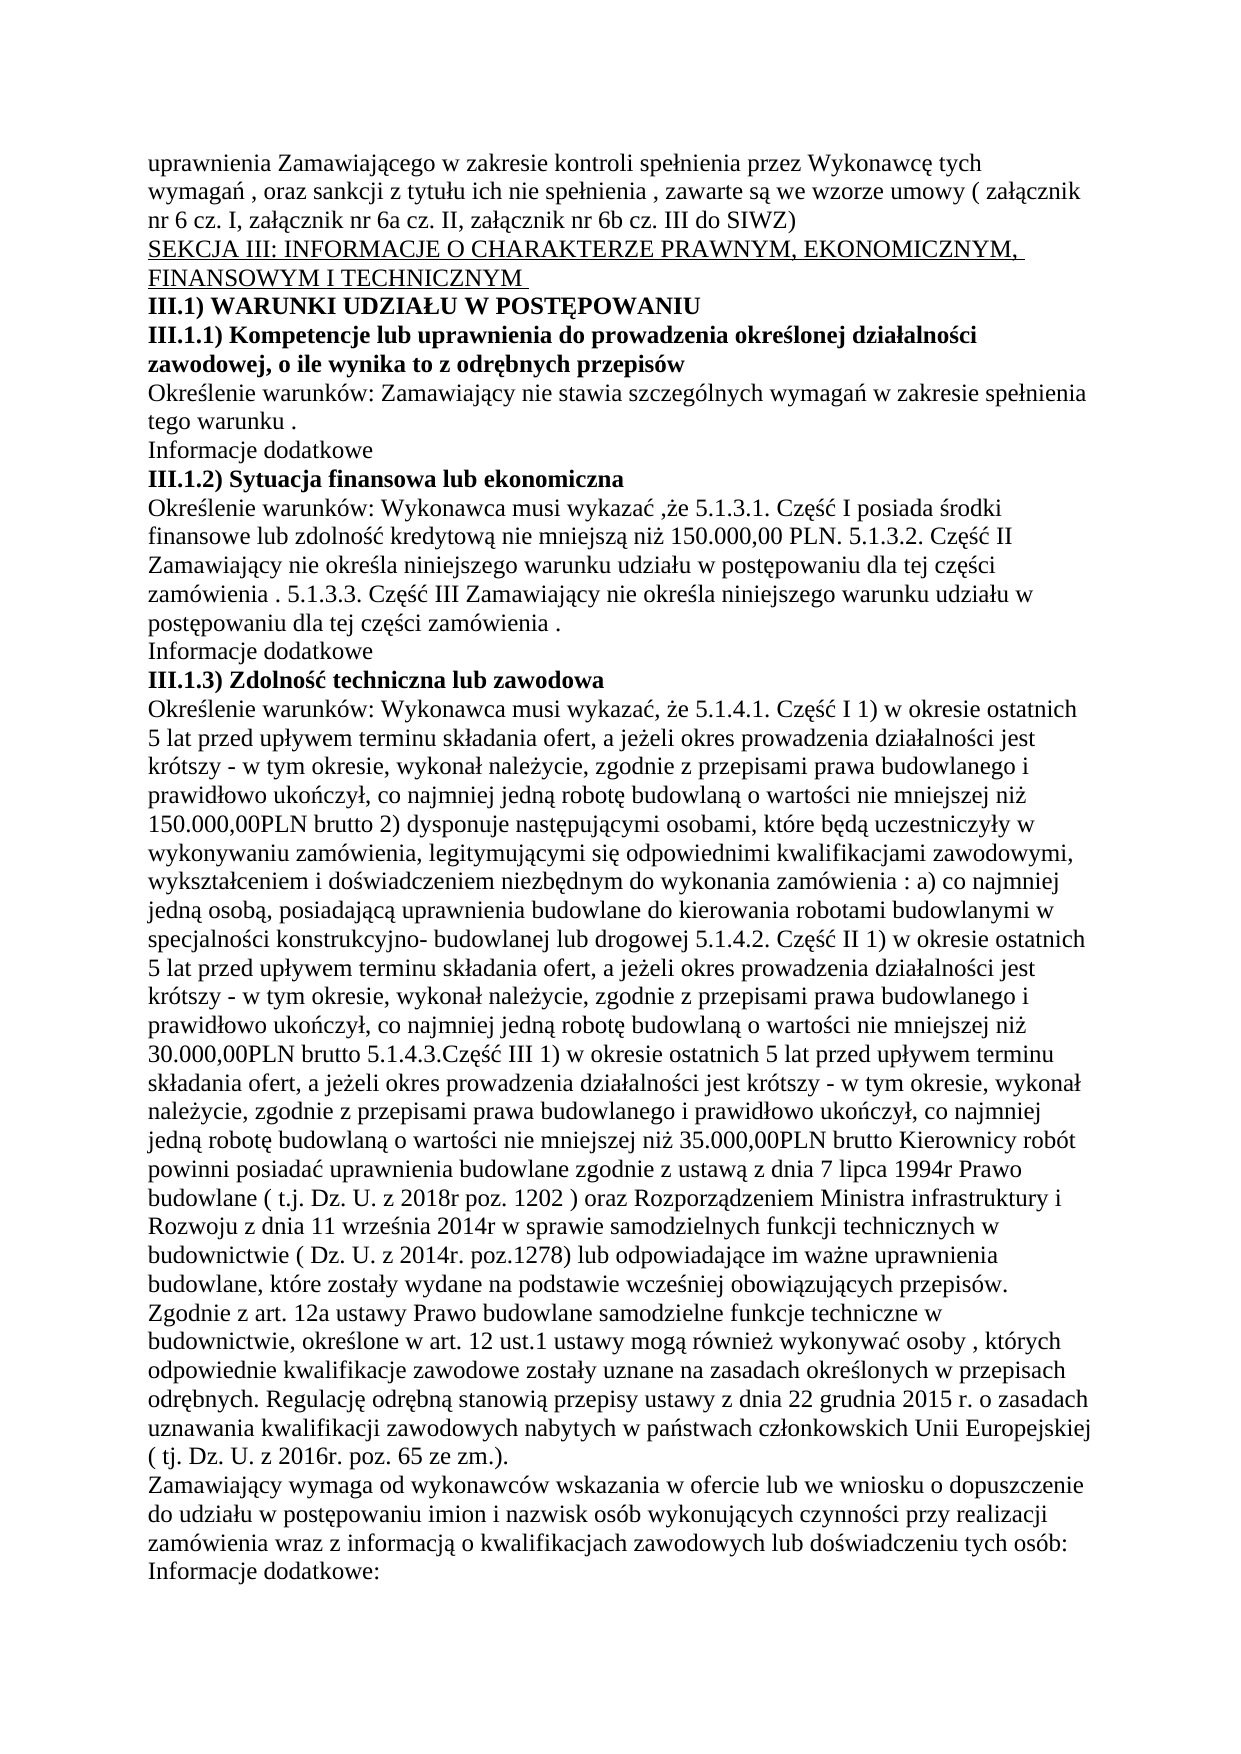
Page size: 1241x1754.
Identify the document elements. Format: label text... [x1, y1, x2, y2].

text III.1) WARUNKI UDZIAŁU W POSTĘPOWANIU [148, 291, 1093, 320]
text SEKCJA III: INFORMACJE O CHARAKTERZE PRAWNYM, EKONOMICZNYM, FINANSOWYM I TECHNICZNYM [148, 234, 1093, 291]
text III.1.1) Kompetencje lub uprawnienia do prowadzenia określonej działalności zawodowej, o ile wynika to z odrębnych przepisów Określenie warunków: Zamawiający nie stawia szczególnych wymagań w zakresie spełnienia tego warunku . Informacje dodatkowe III.1.2) Sytuacja finansowa lub ekonomiczna Określenie warunków: Wykonawca musi wykazać ,że 5.1.3.1. Część I posiada środki finansowe lub zdolność kredytową nie mniejszą niż 150.000,00 PLN. 5.1.3.2. Część II Zamawiający nie określa niniejszego warunku udziału w postępowaniu dla tej części zamówienia . 5.1.3.3. Część III Zamawiający nie określa niniejszego warunku udziału w postępowaniu dla tej części zamówienia . Informacje dodatkowe III.1.3) Zdolność techniczna lub zawodowa Określenie warunków: Wykonawca musi wykazać, że 5.1.4.1. Część I 1) w okresie ostatnich 5 lat przed upływem terminu składania ofert, a jeżeli okres prowadzenia działalności jest krótszy - w tym okresie, wykonał należycie, zgodnie z przepisami prawa budowlanego i prawidłowo ukończył, co najmniej jedną robotę budowlaną o wartości nie mniejszej niż 150.000,00PLN brutto 2) dysponuje następującymi osobami, które będą uczestniczyły w wykonywaniu zamówienia, legitymującymi się odpowiednimi kwalifikacjami zawodowymi, wykształceniem i doświadczeniem niezbędnym do wykonania zamówienia : a) co najmniej jedną osobą, posiadającą uprawnienia budowlane do kierowania robotami budowlanymi w specjalności konstrukcyjno- budowlanej lub drogowej 5.1.4.2. Część II 1) w okresie ostatnich 5 lat przed upływem terminu składania ofert, a jeżeli okres prowadzenia działalności jest krótszy - w tym okresie, wykonał należycie, zgodnie z przepisami prawa budowlanego i prawidłowo ukończył, co najmniej jedną robotę budowlaną o wartości nie mniejszej niż 30.000,00PLN brutto 5.1.4.3.Część III 1) w okresie ostatnich 5 lat przed upływem terminu składania ofert, a jeżeli okres prowadzenia działalności jest krótszy - w tym okresie, wykonał należycie, zgodnie z przepisami prawa budowlanego i prawidłowo ukończył, co najmniej jedną robotę budowlaną o wartości nie mniejszej niż 35.000,00PLN brutto Kierownicy robót powinni posiadać uprawnienia budowlane zgodnie z ustawą z dnia 7 lipca 1994r Prawo budowlane ( t.j. Dz. U. z 2018r poz. 1202 ) oraz Rozporządzeniem Ministra infrastruktury i Rozwoju z dnia 11 września 2014r w sprawie samodzielnych funkcji technicznych w budownictwie ( Dz. U. z 2014r. poz.1278) lub odpowiadające im ważne uprawnienia budowlane, które zostały wydane na podstawie wcześniej obowiązujących przepisów. Zgodnie z art. 12a ustawy Prawo budowlane samodzielne funkcje techniczne w budownictwie, określone w art. 12 ust.1 ustawy mogą również wykonywać osoby , których odpowiednie kwalifikacje zawodowe zostały uznane na zasadach określonych w przepisach odrębnych. Regulację odrębną stanowią przepisy ustawy z dnia 22 grudnia 2015 r. o zasadach uznawania kwalifikacji zawodowych nabytych w państwach członkowskich Unii Europejskiej ( tj. Dz. U. z 2016r. poz. 65 ze zm.). Zamawiający wymaga od wykonawców wskazania w ofercie lub we wniosku o dopuszczenie do udziału w postępowaniu imion i nazwisk osób wykonujących czynności przy realizacji zamówienia wraz z informacją o kwalifikacjach zawodowych lub doświadczeniu tych osób: Informacje dodatkowe: [148, 320, 1093, 1585]
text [148, 148, 1093, 234]
